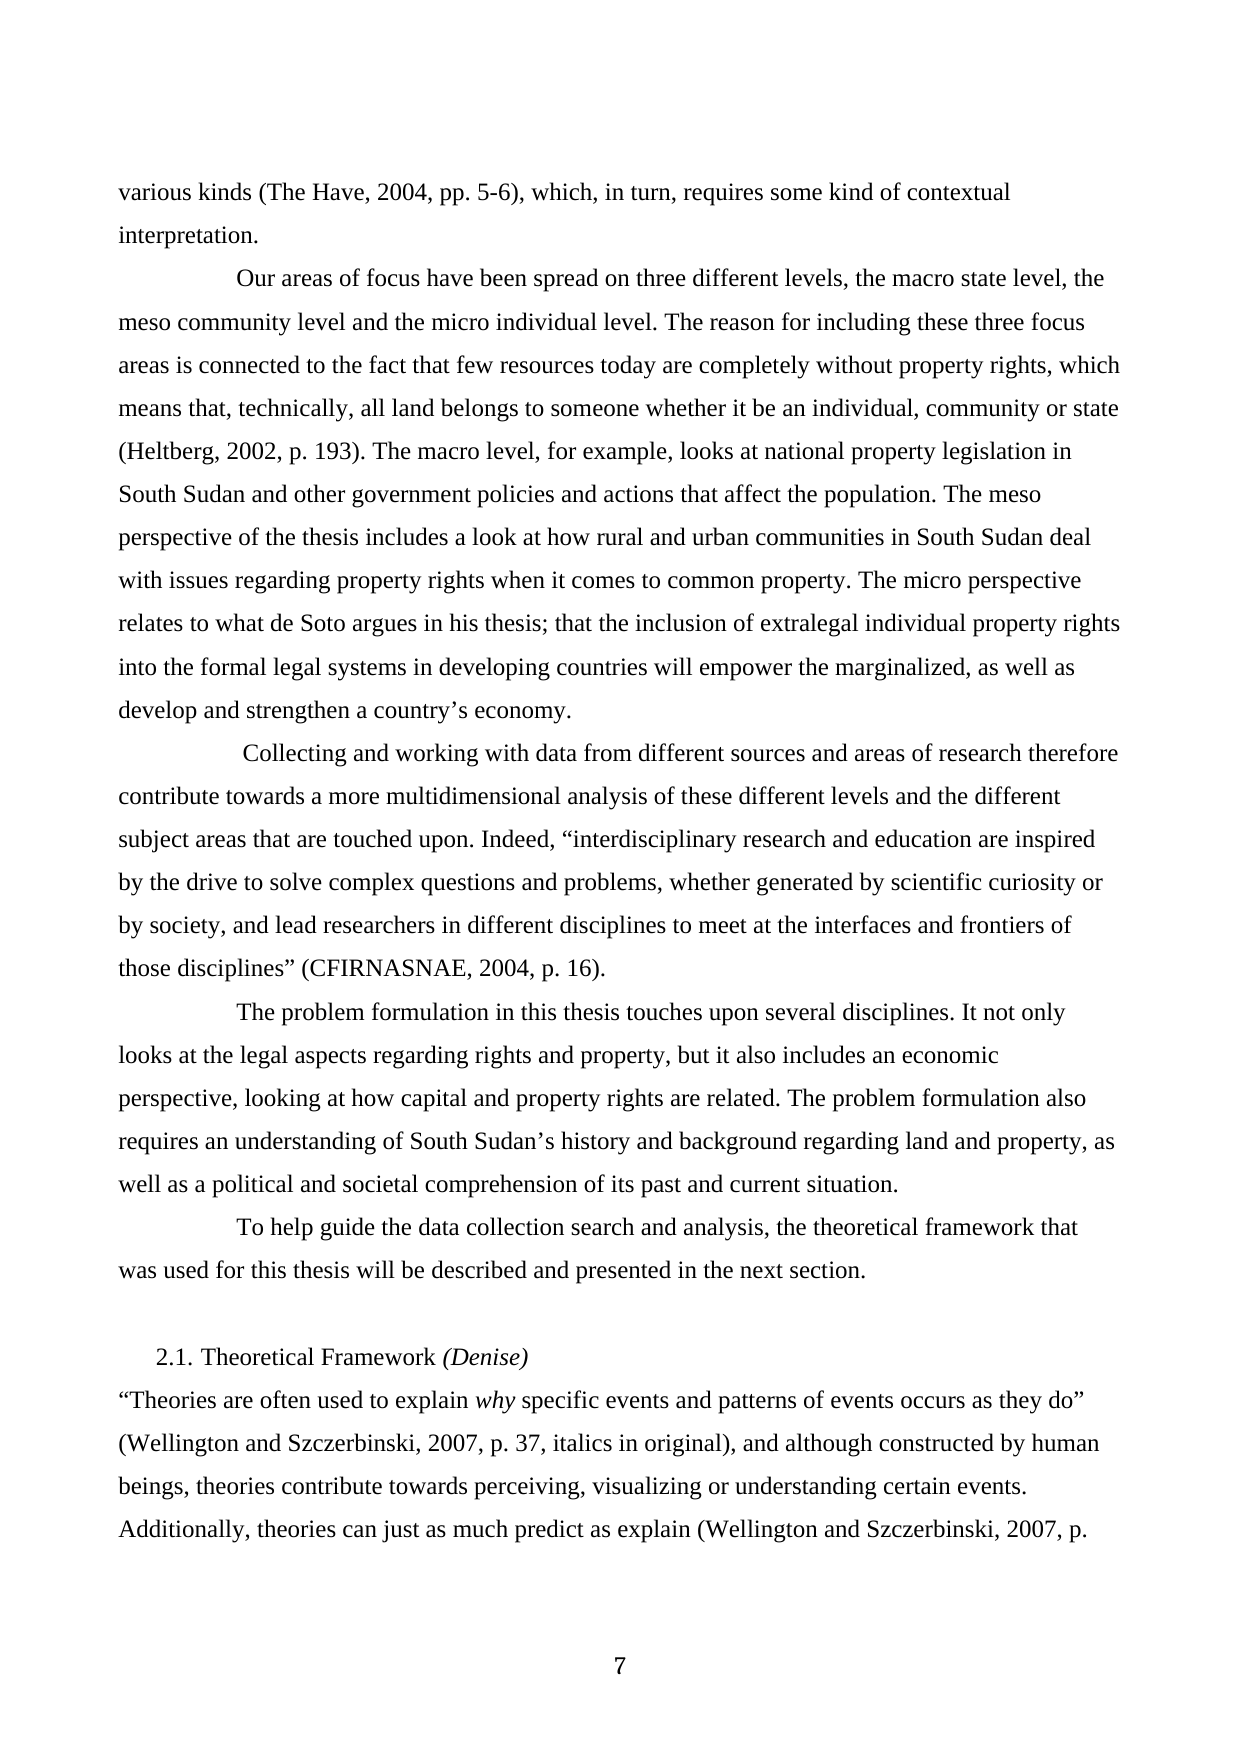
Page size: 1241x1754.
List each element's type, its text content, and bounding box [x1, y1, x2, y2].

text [118, 177, 1122, 249]
list Theoretical Framework (Denise) [156, 1342, 1122, 1370]
text Our areas of focus have been spread on three different levels, the macro state level, the meso community level and the micro individual level. The reason for including these three focus areas is connected to the fact that few resources today are completely without property rights, which means that, technically, all land belongs to someone whether it be an individual, community or state (Heltberg, 2002, p. 193). The macro level, for example, looks at national property legislation in South Sudan and other government policies and actions that affect the population. The meso perspective of the thesis includes a look at how rural and urban communities in South Sudan deal with issues regarding property rights when it comes to common property. The micro perspective relates to what de Soto argues in his thesis; that the inclusion of extralegal individual property rights into the formal legal systems in developing countries will empower the marginalized, as well as develop and strengthen a country’s economy. [118, 263, 1122, 723]
text Collecting and working with data from different sources and areas of research therefore contribute towards a more multidimensional analysis of these different levels and the different subject areas that are touched upon. Indeed, “interdisciplinary research and education are inspired by the drive to solve complex questions and problems, whether generated by scientific curiosity or by society, and lead researchers in different disciplines to meet at the interfaces and frontiers of those disciplines” (CFIRNASNAE, 2004, p. 16). [118, 738, 1122, 982]
text To help guide the data collection search and analysis, the theoretical framework that was used for this thesis will be described and presented in the next section. [118, 1212, 1122, 1284]
text The problem formulation in this thesis touches upon several disciplines. It not only looks at the legal aspects regarding rights and property, but it also includes an economic perspective, looking at how capital and property rights are related. The problem formulation also requires an understanding of South Sudan’s history and background regarding land and property, as well as a political and societal comprehension of its past and current situation. [118, 997, 1122, 1198]
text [118, 1385, 1122, 1543]
